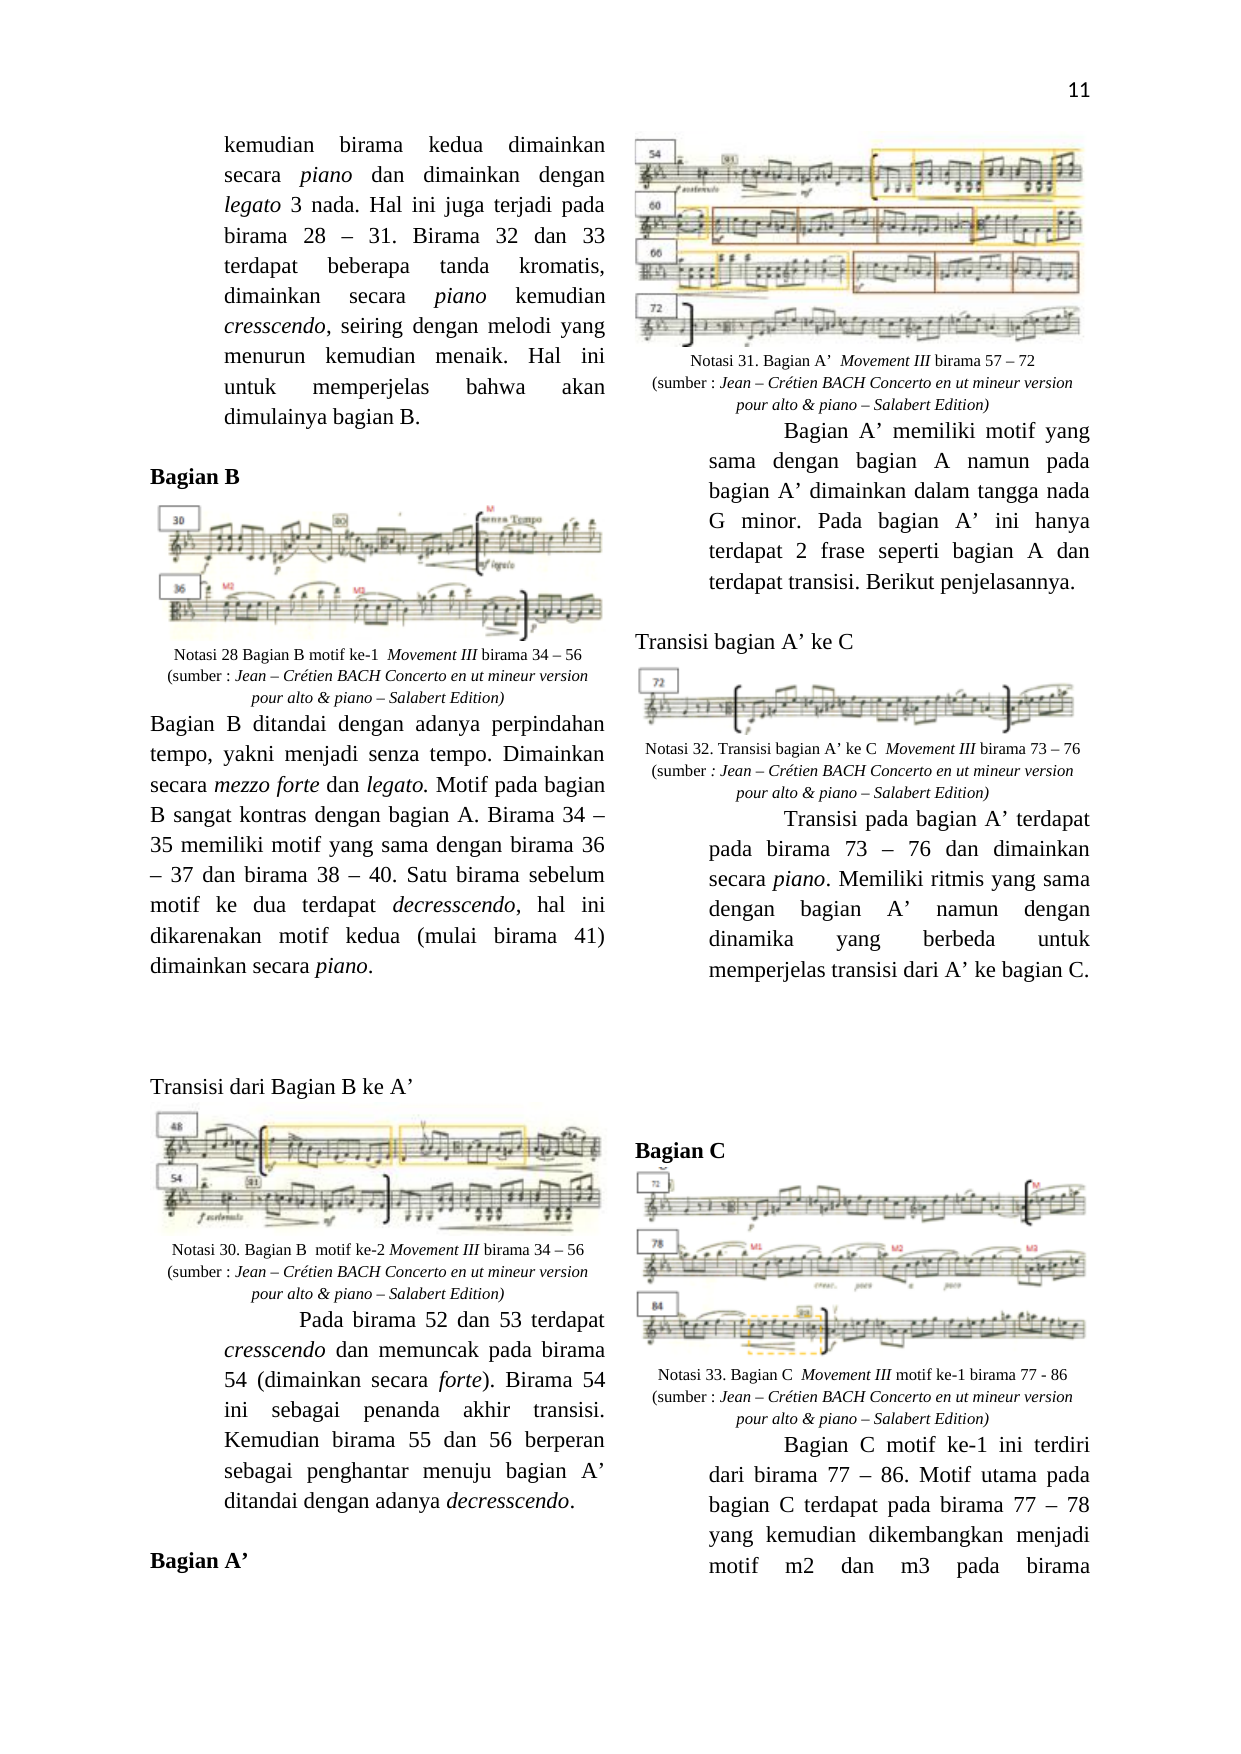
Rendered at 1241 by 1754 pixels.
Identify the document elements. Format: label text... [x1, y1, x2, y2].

text Transisi bagian A’ ke C [635, 628, 1090, 654]
picture [634, 658, 1082, 735]
text Bagian B ditandai dengan adanya perpindahan tempo, yakni menjadi senza tempo. Dimainkan secara mezzo forte dan legato. Motif pada bagian B sangat kontras dengan bagian A. Birama 34 – 35 memiliki motif yang sama dengan birama 36 – 37 dan birama 38 – 40. Satu birama sebelum motif ke dua terdapat decresscendo, hal ini dikarenakan motif kedua (mulai birama 41) dimainkan secara piano. [150, 710, 605, 978]
text (sumber : Jean – Crétien BACH Concerto en ut mineur version pour alto & piano – Salabert Edition) [635, 1387, 1090, 1428]
picture [150, 493, 612, 641]
picture [634, 131, 1097, 347]
list Notasi 33. Bagian C Movement III motif ke-1 birama 77 - 86 [635, 1365, 1090, 1384]
text Pada birama 52 dan 53 terdapat cresscendo dan memuncak pada birama 54 (dimainkan secara forte). Birama 54 ini sebagai penanda akhir transisi. Kemudian birama 55 dan 56 berperan sebagai penghantar menuju bagian A’ ditandai dengan adanya decresscendo. [224, 1306, 605, 1513]
list Notasi 28 Bagian B motif ke-1 Movement III birama 34 – 56 [150, 644, 605, 663]
list Notasi 31. Bagian A’ Movement III birama 57 – 72 [635, 351, 1090, 370]
text Bagian A’ memiliki motif yang sama dengan bagian A namun pada bagian A’ dimainkan dalam tangga nada G minor. Pada bagian A’ ini hanya terdapat 2 frase seperti bagian A dan terdapat transisi. Berikut penjelasannya. [709, 417, 1090, 594]
list (sumber : Jean – Crétien BACH Concerto en ut mineur version pour alto & piano – Salabert Edition) [635, 373, 1090, 414]
list Notasi 32. Transisi bagian A’ ke C Movement III birama 73 – 76 [635, 739, 1090, 758]
text Transisi pada bagian A’ terdapat pada birama 73 – 76 dan dimainkan secara piano. Memiliki ritmis yang sama dengan bagian A’ namun dengan dinamika yang berbeda untuk memperjelas transisi dari A’ ke bagian C. [709, 805, 1090, 982]
list Notasi 30. Bagian B motif ke-2 Movement III birama 34 – 56 [150, 1240, 605, 1259]
list (sumber : Jean – Crétien BACH Concerto en ut mineur version pour alto & piano – Salabert Edition) [150, 666, 605, 707]
text Bagian A’ [150, 1547, 605, 1574]
picture [634, 1167, 1091, 1361]
picture [150, 1102, 608, 1236]
list (sumber : Jean – Crétien BACH Concerto en ut mineur version pour alto & piano – Salabert Edition) [150, 1262, 605, 1303]
text Transisi dari Bagian B ke A’ [150, 1073, 605, 1099]
text Bagian C [635, 1137, 1090, 1163]
text Bagian B [150, 463, 605, 490]
list (sumber : Jean – Crétien BACH Concerto en ut mineur version pour alto & piano – Salabert Edition) [635, 761, 1090, 802]
